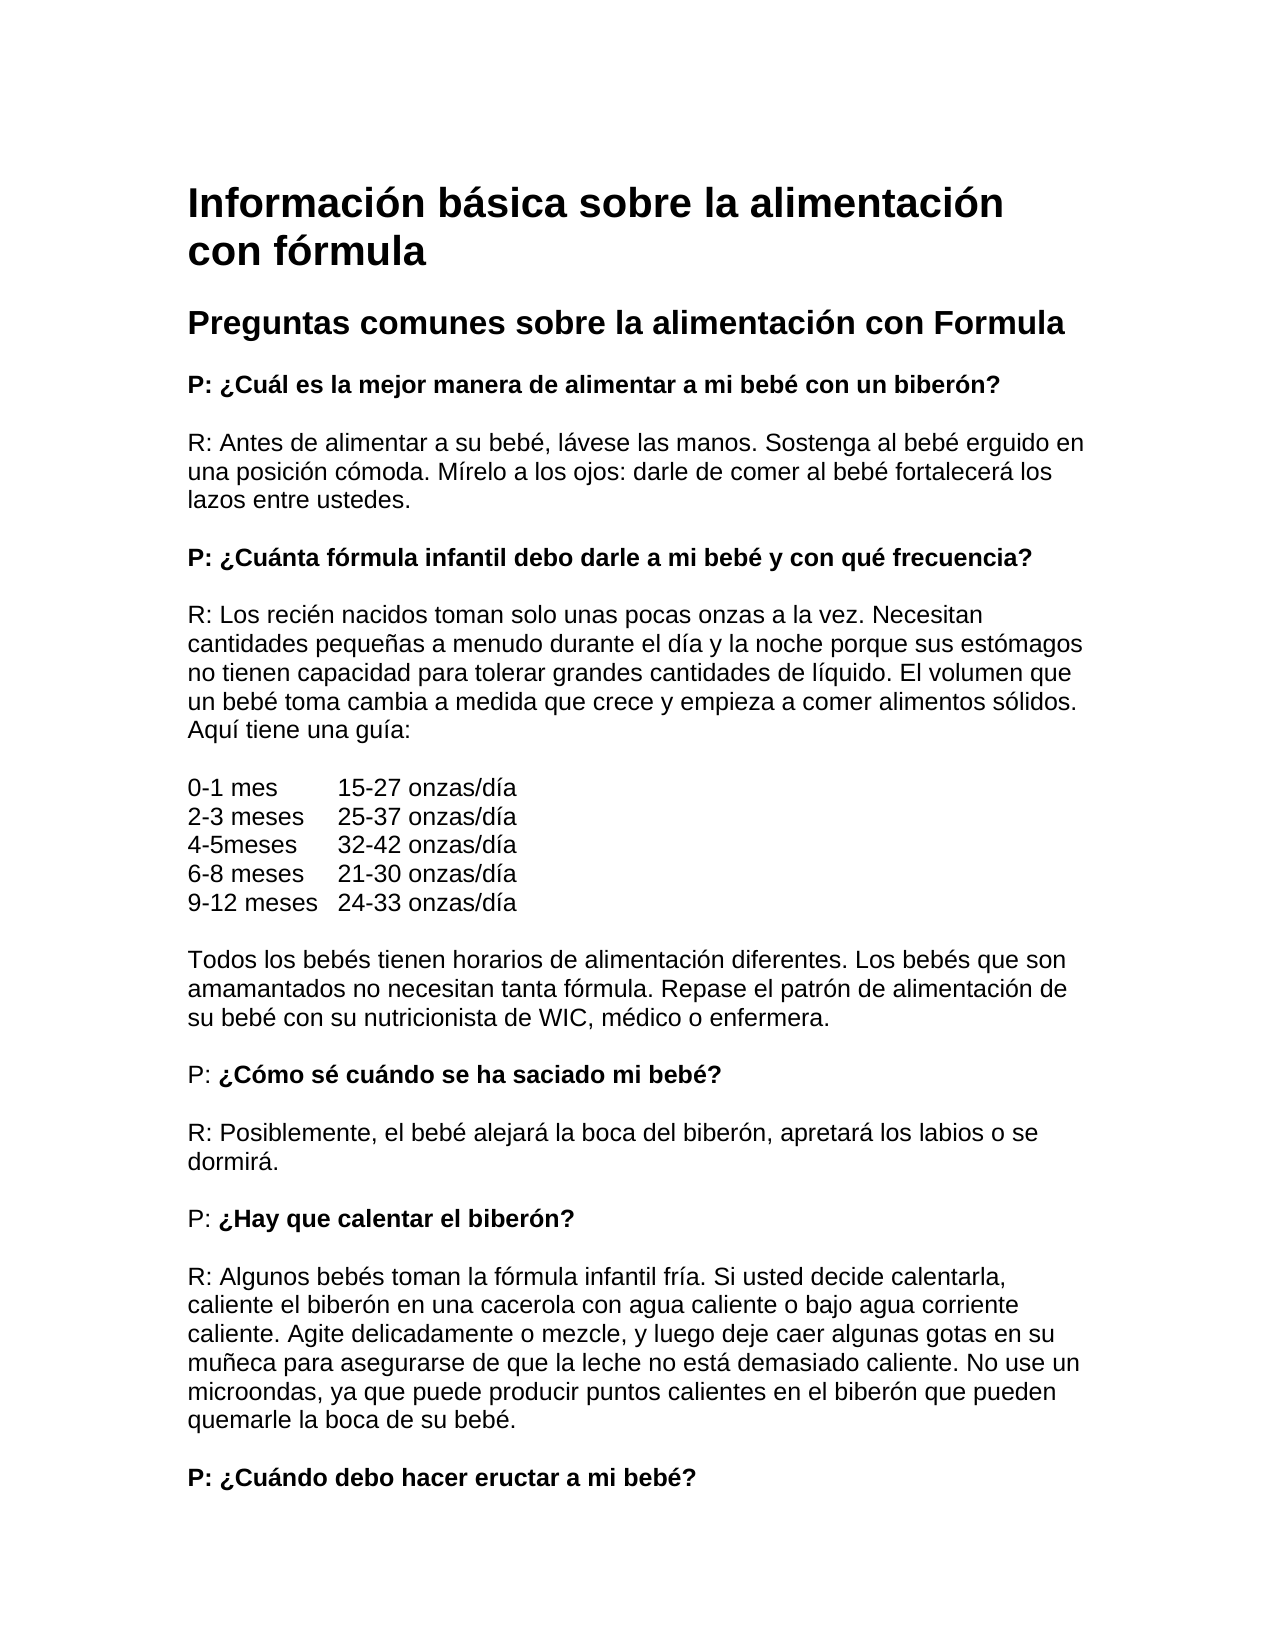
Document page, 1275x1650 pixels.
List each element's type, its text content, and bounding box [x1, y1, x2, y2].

text 6-8 meses 21-30 onzas/día [187, 859, 1087, 888]
text P: ¿Hay que calentar el biberón? [187, 1204, 1087, 1233]
text P: ¿Cuánta fórmula infantil debo darle a mi bebé y con qué frecuencia? [187, 543, 1087, 572]
text Preguntas comunes sobre la alimentación con Formula [187, 303, 1087, 342]
text 9-12 meses 24-33 onzas/día [187, 888, 1087, 917]
text R: Antes de alimentar a su bebé, lávese las manos. Sostenga al bebé erguido en una posición cómoda. Mírelo a los ojos: darle de comer al bebé fortalecerá los lazos entre ustedes. [187, 428, 1087, 514]
text 4-5meses 32-42 onzas/día [187, 831, 1087, 859]
text Todos los bebés tienen horarios de alimentación diferentes. Los bebés que son amamantados no necesitan tanta fórmula. Repase el patrón de alimentación de su bebé con su nutricionista de WIC, médico o enfermera. [187, 946, 1087, 1032]
text P: ¿Cómo sé cuándo se ha saciado mi bebé? [187, 1061, 1087, 1089]
text 2-3 meses 25-37 onzas/día [187, 802, 1087, 831]
text R: Algunos bebés toman la fórmula infantil fría. Si usted decide calentarla, caliente el biberón en una cacerola con agua caliente o bajo agua corriente caliente. Agite delicadamente o mezcle, y luego deje caer algunas gotas en su muñeca para asegurarse de que la leche no está demasiado caliente. No use un microondas, ya que puede producir puntos calientes en el biberón que pueden quemarle la boca de su bebé. [187, 1262, 1087, 1434]
text P: ¿Cuándo debo hacer eructar a mi bebé? [187, 1463, 1087, 1492]
text R: Los recién nacidos toman solo unas pocas onzas a la vez. Necesitan cantidades pequeñas a menudo durante el día y la noche porque sus estómagos no tienen capacidad para tolerar grandes cantidades de líquido. El volumen que un bebé toma cambia a medida que crece y empieza a comer alimentos sólidos. Aquí tiene una guía: [187, 601, 1087, 744]
text P: ¿Cuál es la mejor manera de alimentar a mi bebé con un biberón? [187, 371, 1087, 399]
text Información básica sobre la alimentación con fórmula [187, 179, 1087, 274]
text 0-1 mes 15-27 onzas/día [187, 773, 1087, 802]
text R: Posiblemente, el bebé alejará la boca del biberón, apretará los labios o se dormirá. [187, 1118, 1087, 1176]
